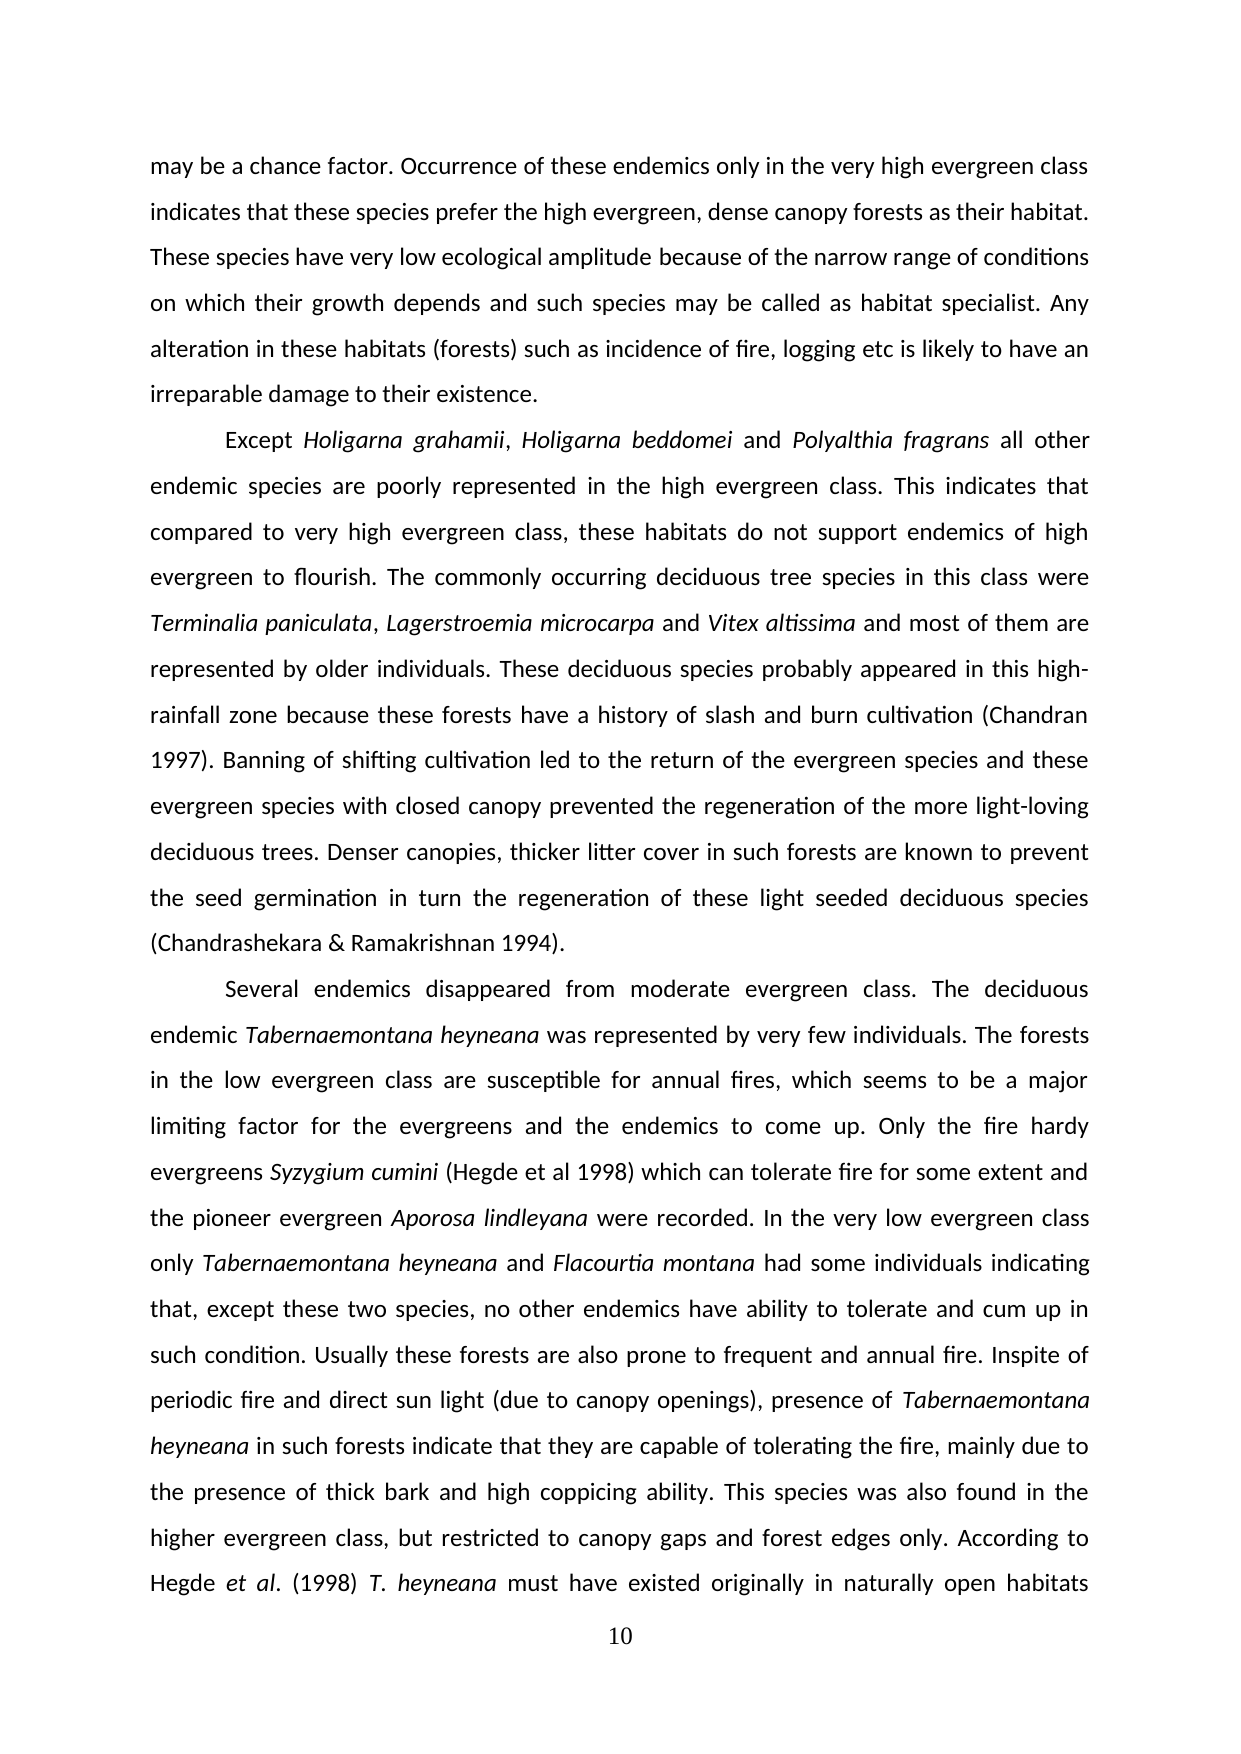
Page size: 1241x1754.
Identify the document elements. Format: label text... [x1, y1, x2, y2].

subtitle Except Holigarna grahamii, Holigarna beddomei and Polyalthia fragrans all other endemic species are poorly represented in the high evergreen class. This indicates that compared to very high evergreen class, these habitats do not support endemics of high evergreen to flourish. The commonly occurring deciduous tree species in this class were Terminalia paniculata, Lagerstroemia microcarpa and Vitex altissima and most of them are represented by older individuals. These deciduous species probably appeared in this high-rainfall zone because these forests have a history of slash and burn cultivation (Chandran 1997). Banning of shifting cultivation led to the return of the evergreen species and these evergreen species with closed canopy prevented the regeneration of the more light-loving deciduous trees. Denser canopies, thicker litter cover in such forests are known to prevent the seed germination in turn the regeneration of these light seeded deciduous species (Chandrashekara & Ramakrishnan 1994). [150, 424, 1090, 958]
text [150, 973, 1090, 1598]
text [150, 150, 1090, 409]
